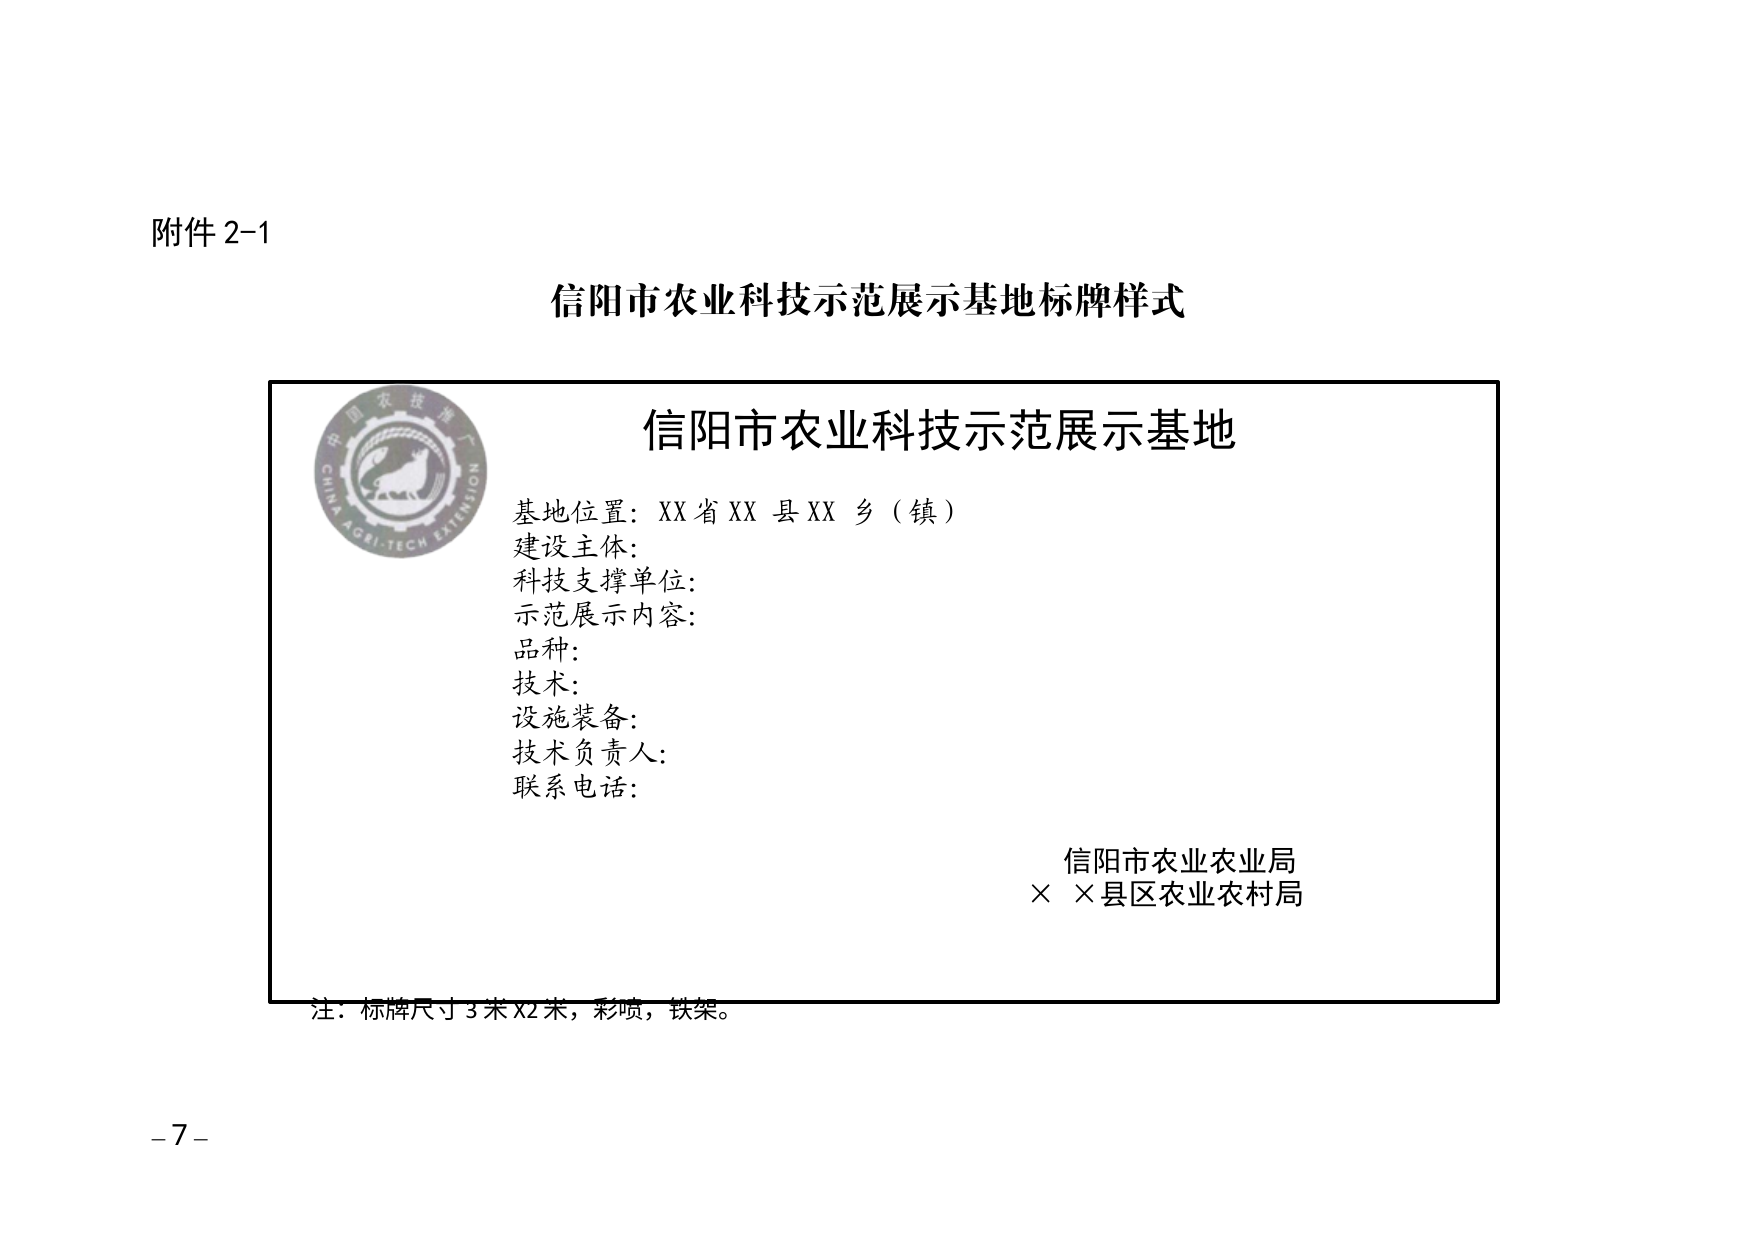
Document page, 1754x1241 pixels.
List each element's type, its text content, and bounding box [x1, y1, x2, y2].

text 附件2-1 [150, 198, 1604, 263]
picture [290, 371, 503, 584]
